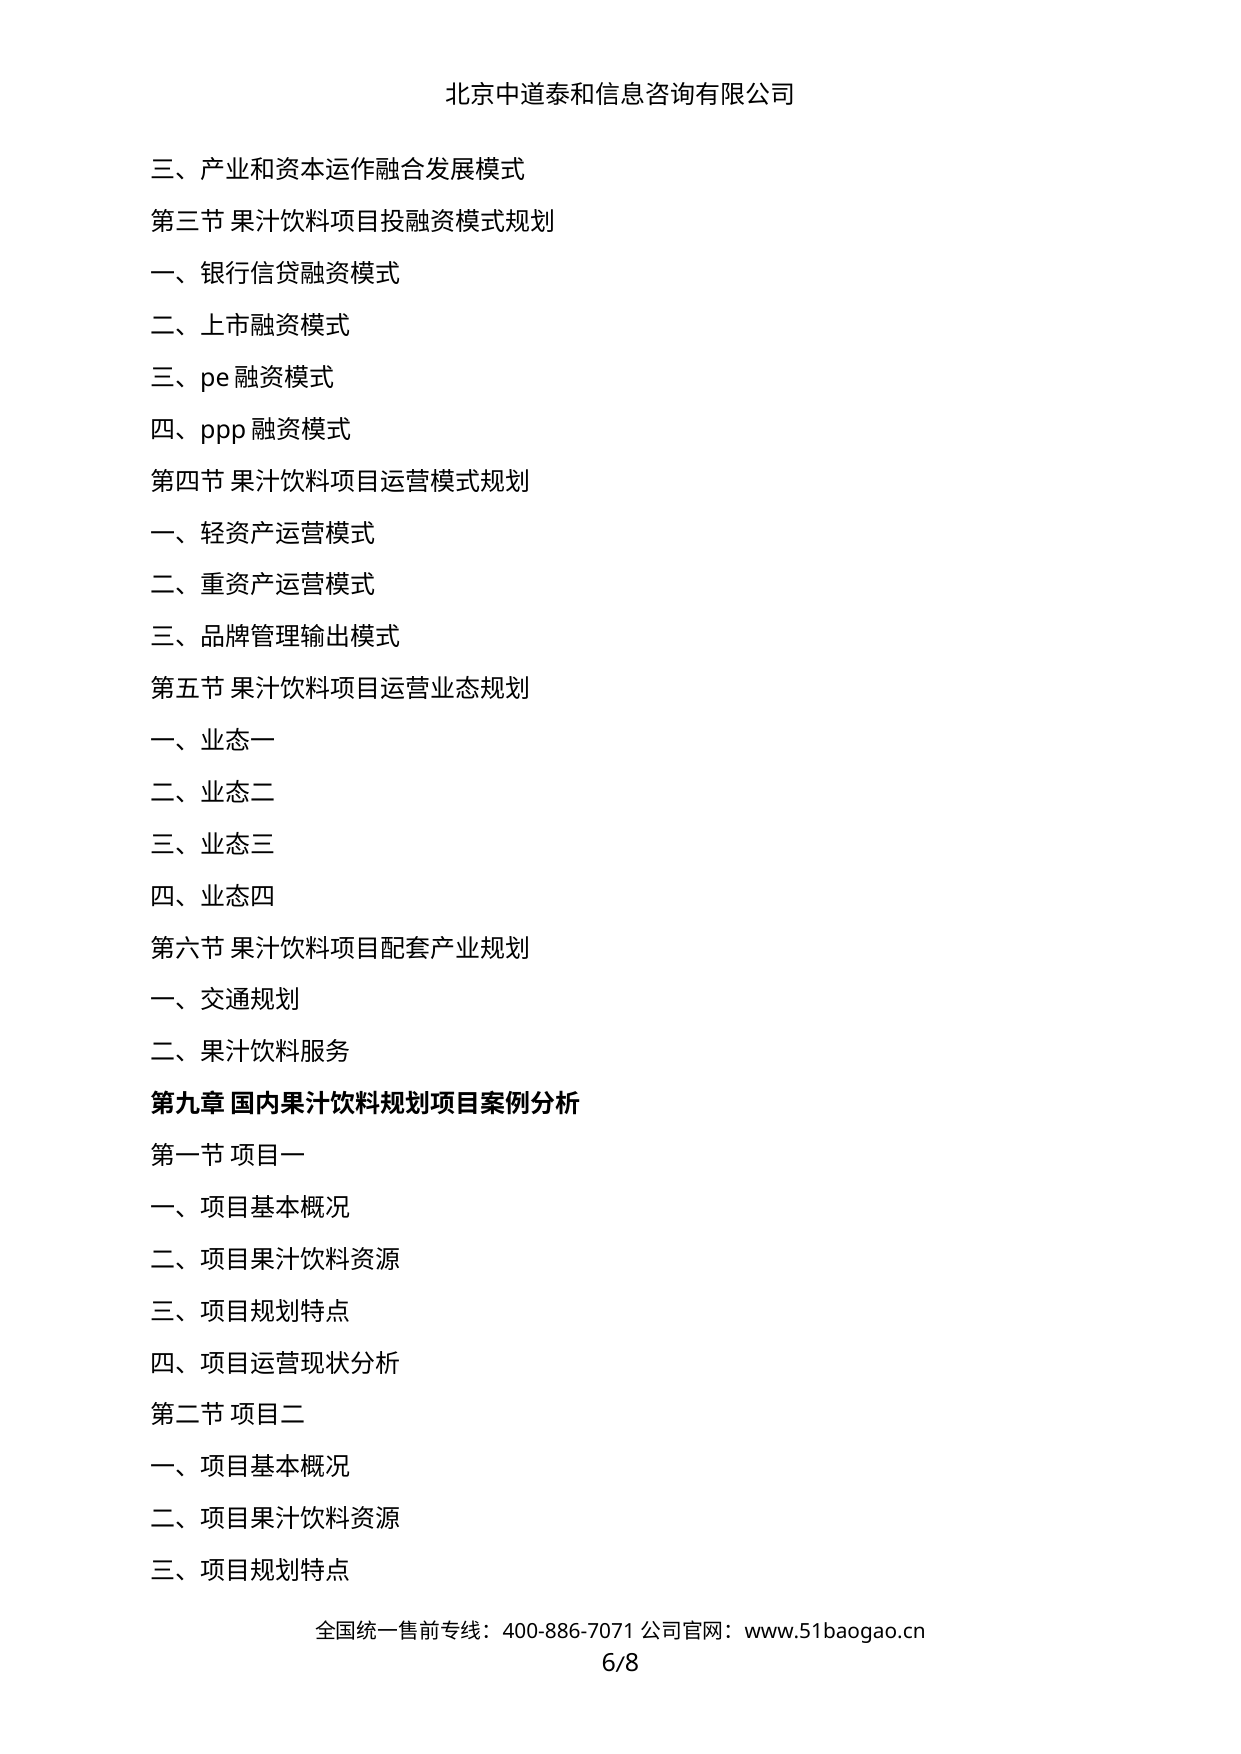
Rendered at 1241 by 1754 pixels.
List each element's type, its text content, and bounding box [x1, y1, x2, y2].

text 一、交通规划 [150, 980, 1090, 1016]
text 三、产业和资本运作融合发展模式 [150, 150, 1090, 186]
text 四、业态四 [150, 876, 1090, 912]
text 第九章 国内果汁饮料规划项目案例分析 [150, 1084, 1090, 1120]
text 三、业态三 [150, 824, 1090, 861]
text 三、项目规划特点 [150, 1291, 1090, 1327]
text 一、项目基本概况 [150, 1447, 1090, 1483]
text 三、pe融资模式 [150, 357, 1090, 394]
text 第三节 果汁饮料项目投融资模式规划 [150, 202, 1090, 238]
text 三、品牌管理输出模式 [150, 617, 1090, 653]
text 二、上市融资模式 [150, 306, 1090, 342]
text 第五节 果汁饮料项目运营业态规划 [150, 669, 1090, 705]
text 一、业态一 [150, 721, 1090, 757]
text 二、业态二 [150, 772, 1090, 809]
text 四、项目运营现状分析 [150, 1343, 1090, 1379]
text 第四节 果汁饮料项目运营模式规划 [150, 461, 1090, 497]
text 第二节 项目二 [150, 1395, 1090, 1431]
text 一、银行信贷融资模式 [150, 254, 1090, 290]
text 一、项目基本概况 [150, 1187, 1090, 1224]
text 二、重资产运营模式 [150, 565, 1090, 601]
text 二、项目果汁饮料资源 [150, 1239, 1090, 1276]
text 二、项目果汁饮料资源 [150, 1499, 1090, 1535]
text 第一节 项目一 [150, 1136, 1090, 1172]
text 三、项目规划特点 [150, 1551, 1090, 1587]
text 四、ppp融资模式 [150, 409, 1090, 446]
text 一、轻资产运营模式 [150, 513, 1090, 549]
text 第六节 果汁饮料项目配套产业规划 [150, 928, 1090, 964]
text 二、果汁饮料服务 [150, 1032, 1090, 1068]
